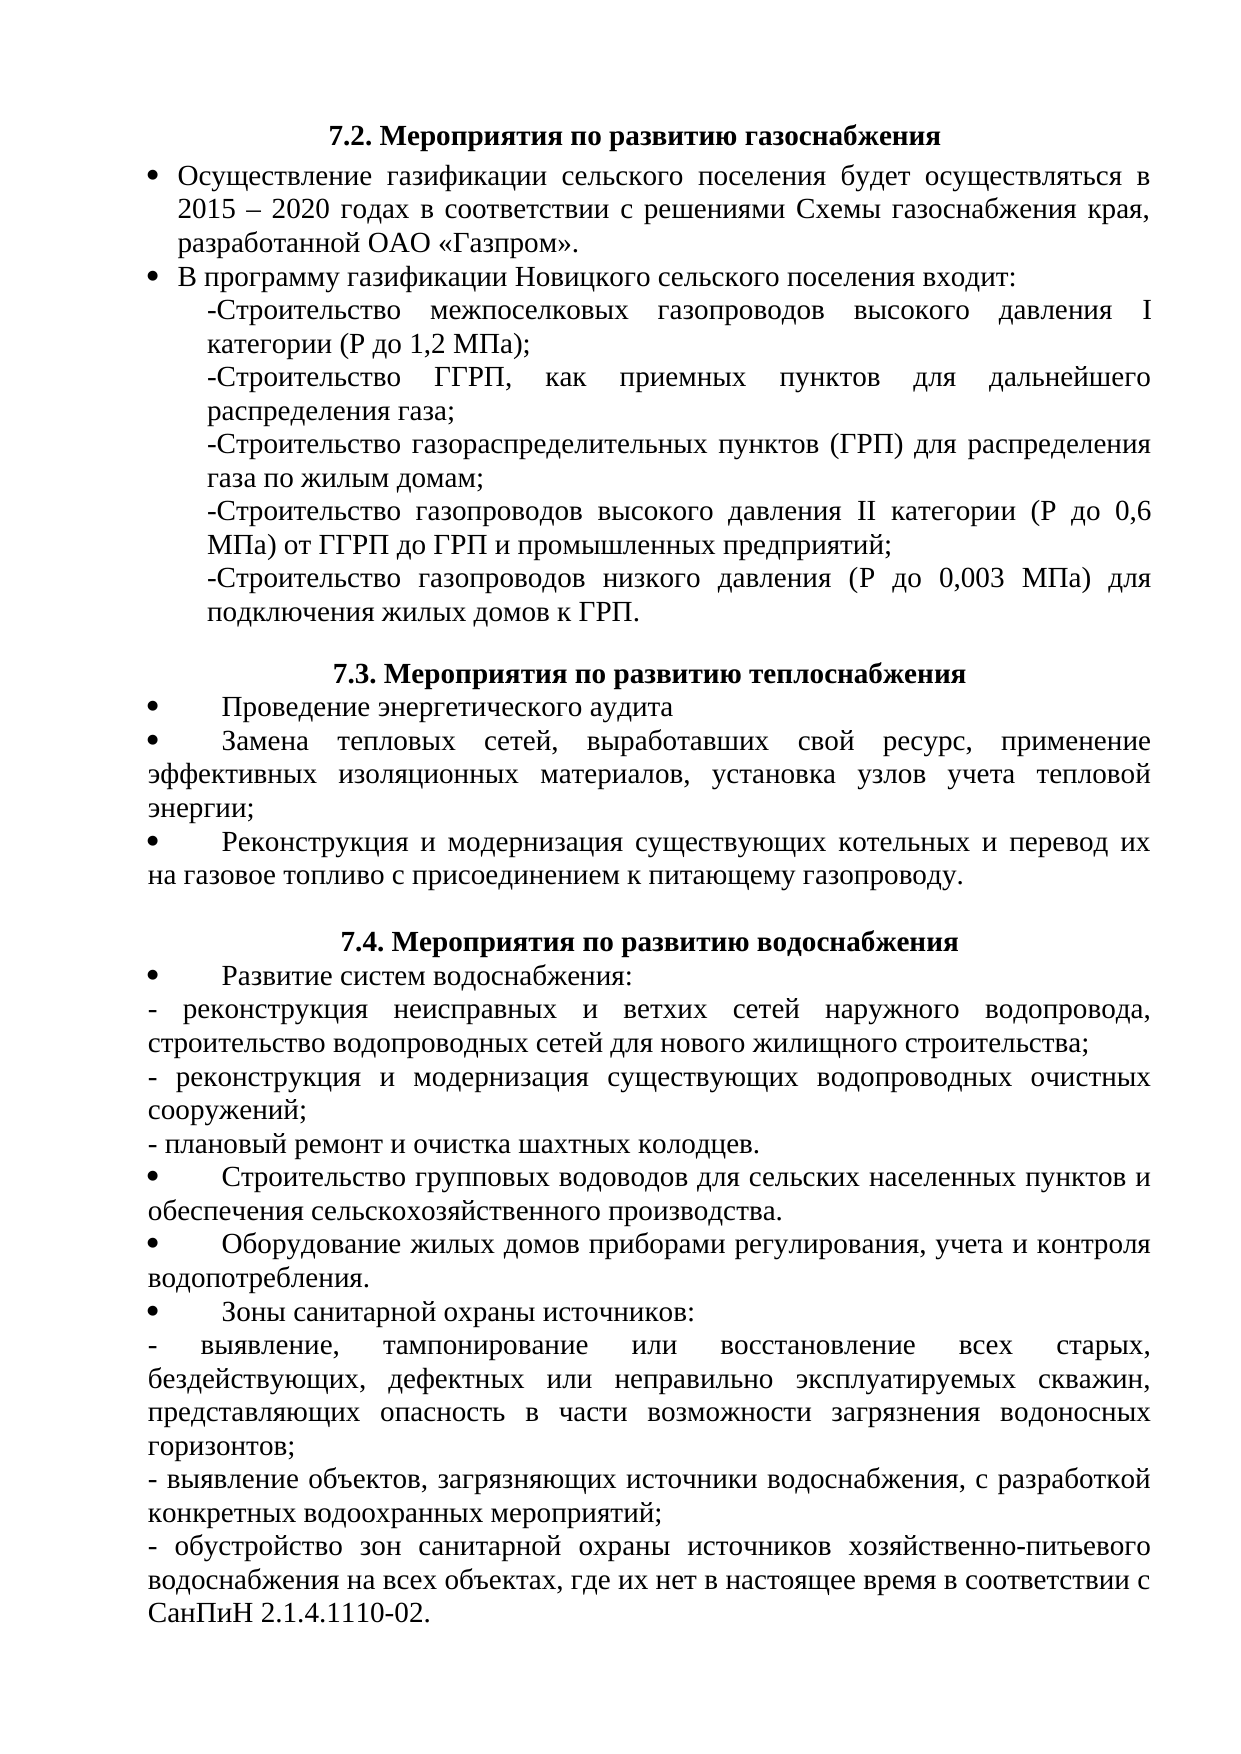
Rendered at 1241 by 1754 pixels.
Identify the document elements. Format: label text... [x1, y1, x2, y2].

list Зоны санитарной охраны источников: [148, 1294, 1152, 1327]
text - выявление объектов, загрязняющих источники водоснабжения, с разработкой конкретных водоохранных мероприятий; [148, 1461, 1152, 1528]
text -Строительство межпоселковых газопроводов высокого давления I категории (P до 1,2 МПа); [207, 292, 1152, 359]
text 7.4. Мероприятия по развитию водоснабжения [148, 924, 1152, 958]
text - обустройство зон санитарной охраны источников хозяйственно-питьевого водоснабжения на всех объектах, где их нет в настоящее время в соответствии с СанПиН 2.1.4.1110-02. [148, 1528, 1152, 1629]
text - реконструкция неисправных и ветхих сетей наружного водопровода, строительство водопроводных сетей для нового жилищного строительства; [148, 992, 1152, 1059]
list Проведение энергетического аудита [148, 689, 1152, 723]
list Замена тепловых сетей, выработавших свой ресурс, применение эффективных изоляционных материалов, установка узлов учета тепловой энергии; [148, 723, 1152, 824]
subtitle 7.2. Мероприятия по развитию газоснабжения [148, 118, 1122, 152]
list Оборудование жилых домов приборами регулирования, учета и контроля водопотребления. [148, 1226, 1152, 1294]
list Осуществление газификации сельского поселения будет осуществляться в 2015 – 2020 годах в соответствии с решениями Схемы газоснабжения края, разработанной ОАО «Газпром». [148, 158, 1152, 259]
list Развитие систем водоснабжения: [148, 958, 1152, 992]
text -Строительство газораспределительных пунктов (ГРП) для распределения газа по жилым домам; [207, 426, 1152, 493]
list Реконструкция и модернизация существующих котельных и перевод их на газовое топливо с присоединением к питающему газопроводу. [148, 824, 1152, 891]
text - плановый ремонт и очистка шахтных колодцев. [148, 1126, 1152, 1159]
text -Строительство газопроводов высокого давления II категории (P до 0,6 МПа) от ГГРП до ГРП и промышленных предприятий; [207, 493, 1152, 561]
list Строительство групповых водоводов для сельских населенных пунктов и обеспечения сельскохозяйственного производства. [148, 1159, 1152, 1226]
text - реконструкция и модернизация существующих водопроводных очистных сооружений; [148, 1059, 1152, 1126]
subtitle 7.3. Мероприятия по развитию теплоснабжения [148, 656, 1152, 689]
text -Строительство газопроводов низкого давления (P до 0,003 МПа) для подключения жилых домов к ГРП. [207, 561, 1152, 628]
list В программу газификации Новицкого сельского поселения входит: [148, 259, 1152, 292]
text -Строительство ГГРП, как приемных пунктов для дальнейшего распределения газа; [207, 359, 1152, 426]
text - выявление, тампонирование или восстановление всех старых, бездействующих, дефектных или неправильно эксплуатируемых скважин, представляющих опасность в части возможности загрязнения водоносных горизонтов; [148, 1327, 1152, 1461]
